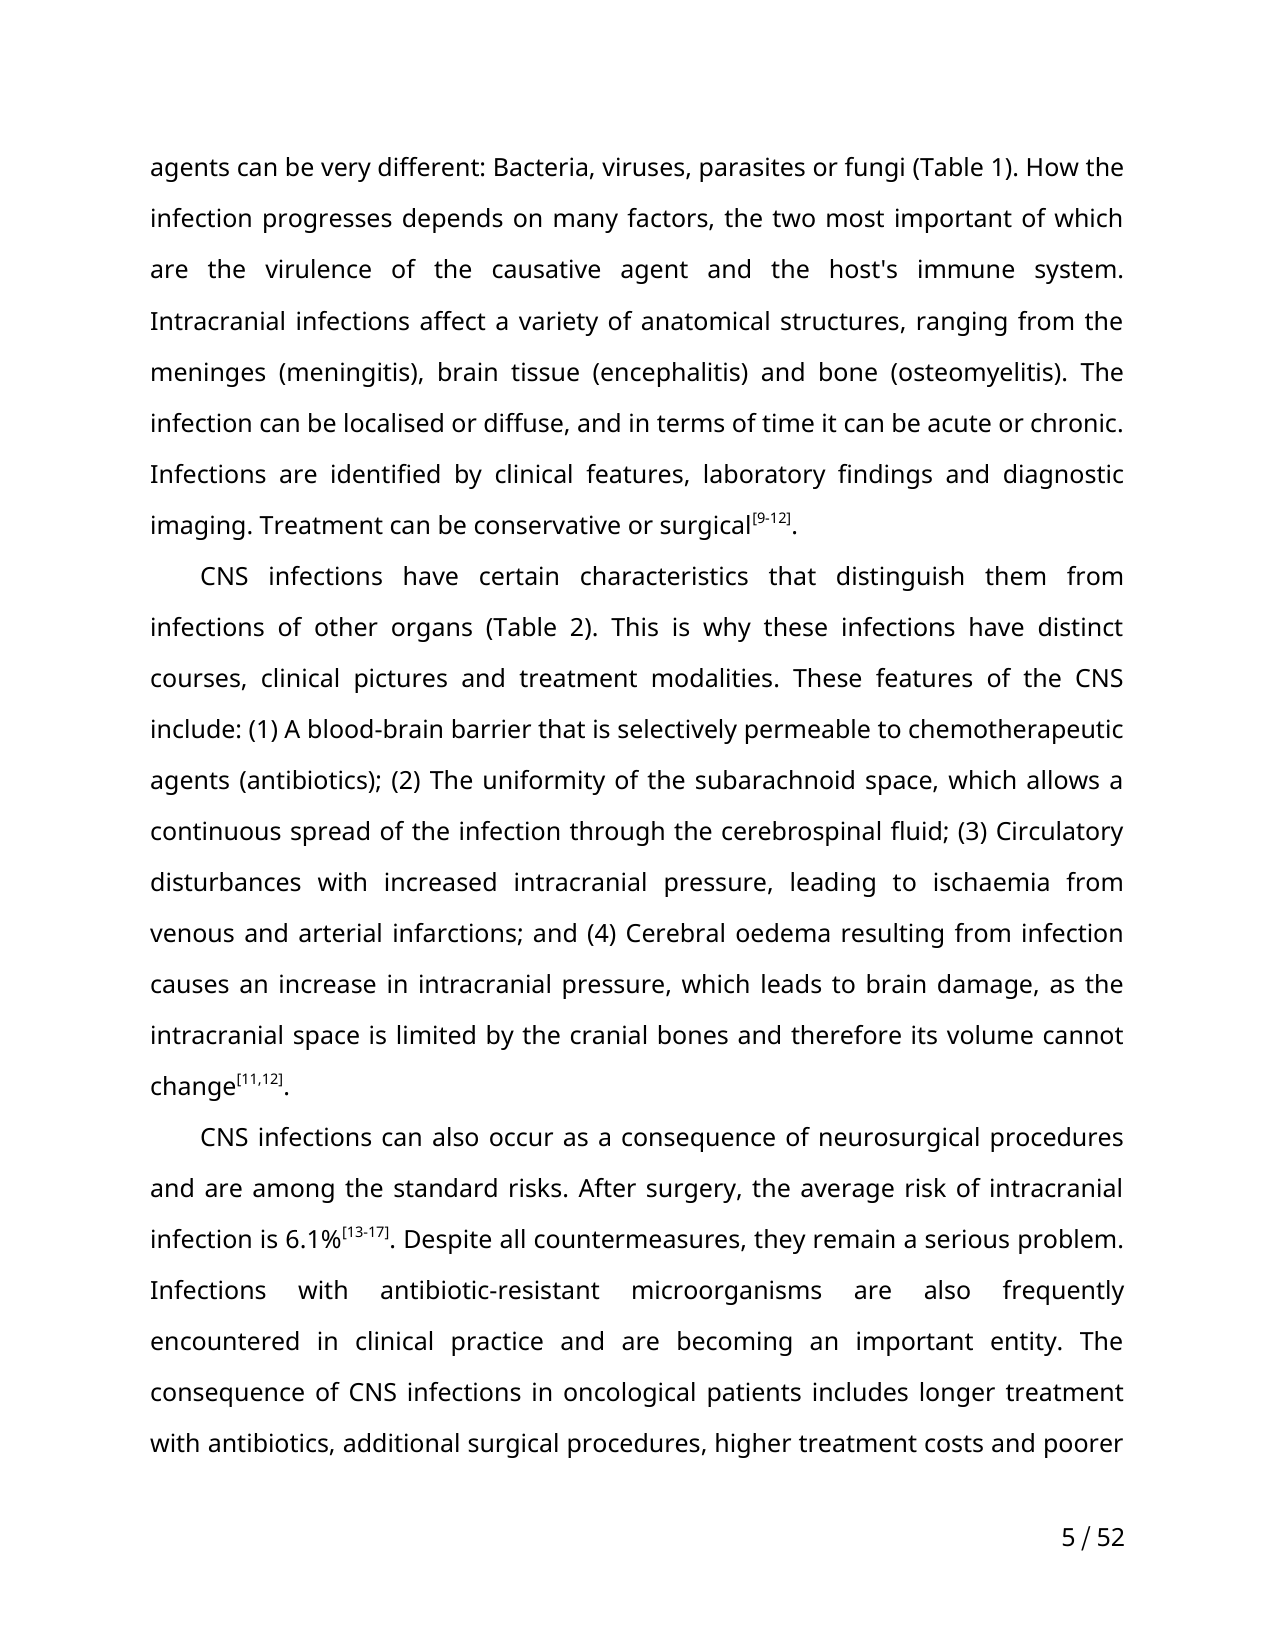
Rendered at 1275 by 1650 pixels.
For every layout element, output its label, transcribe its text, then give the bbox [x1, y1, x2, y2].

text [150, 150, 1125, 541]
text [150, 1120, 1125, 1460]
text CNS infections have certain characteristics that distinguish them from infections of other organs (Table 2). This is why these infections have distinct courses, clinical pictures and treatment modalities. These features of the CNS include: (1) A blood-brain barrier that is selectively permeable to chemotherapeutic agents (antibiotics); (2) The uniformity of the subarachnoid space, which allows a continuous spread of the infection through the cerebrospinal fluid; (3) Circulatory disturbances with increased intracranial pressure, leading to ischaemia from venous and arterial infarctions; and (4) Cerebral oedema resulting from infection causes an increase in intracranial pressure, which leads to brain damage, as the intracranial space is limited by the cranial bones and therefore its volume cannot change[11,12]. [150, 558, 1125, 1103]
